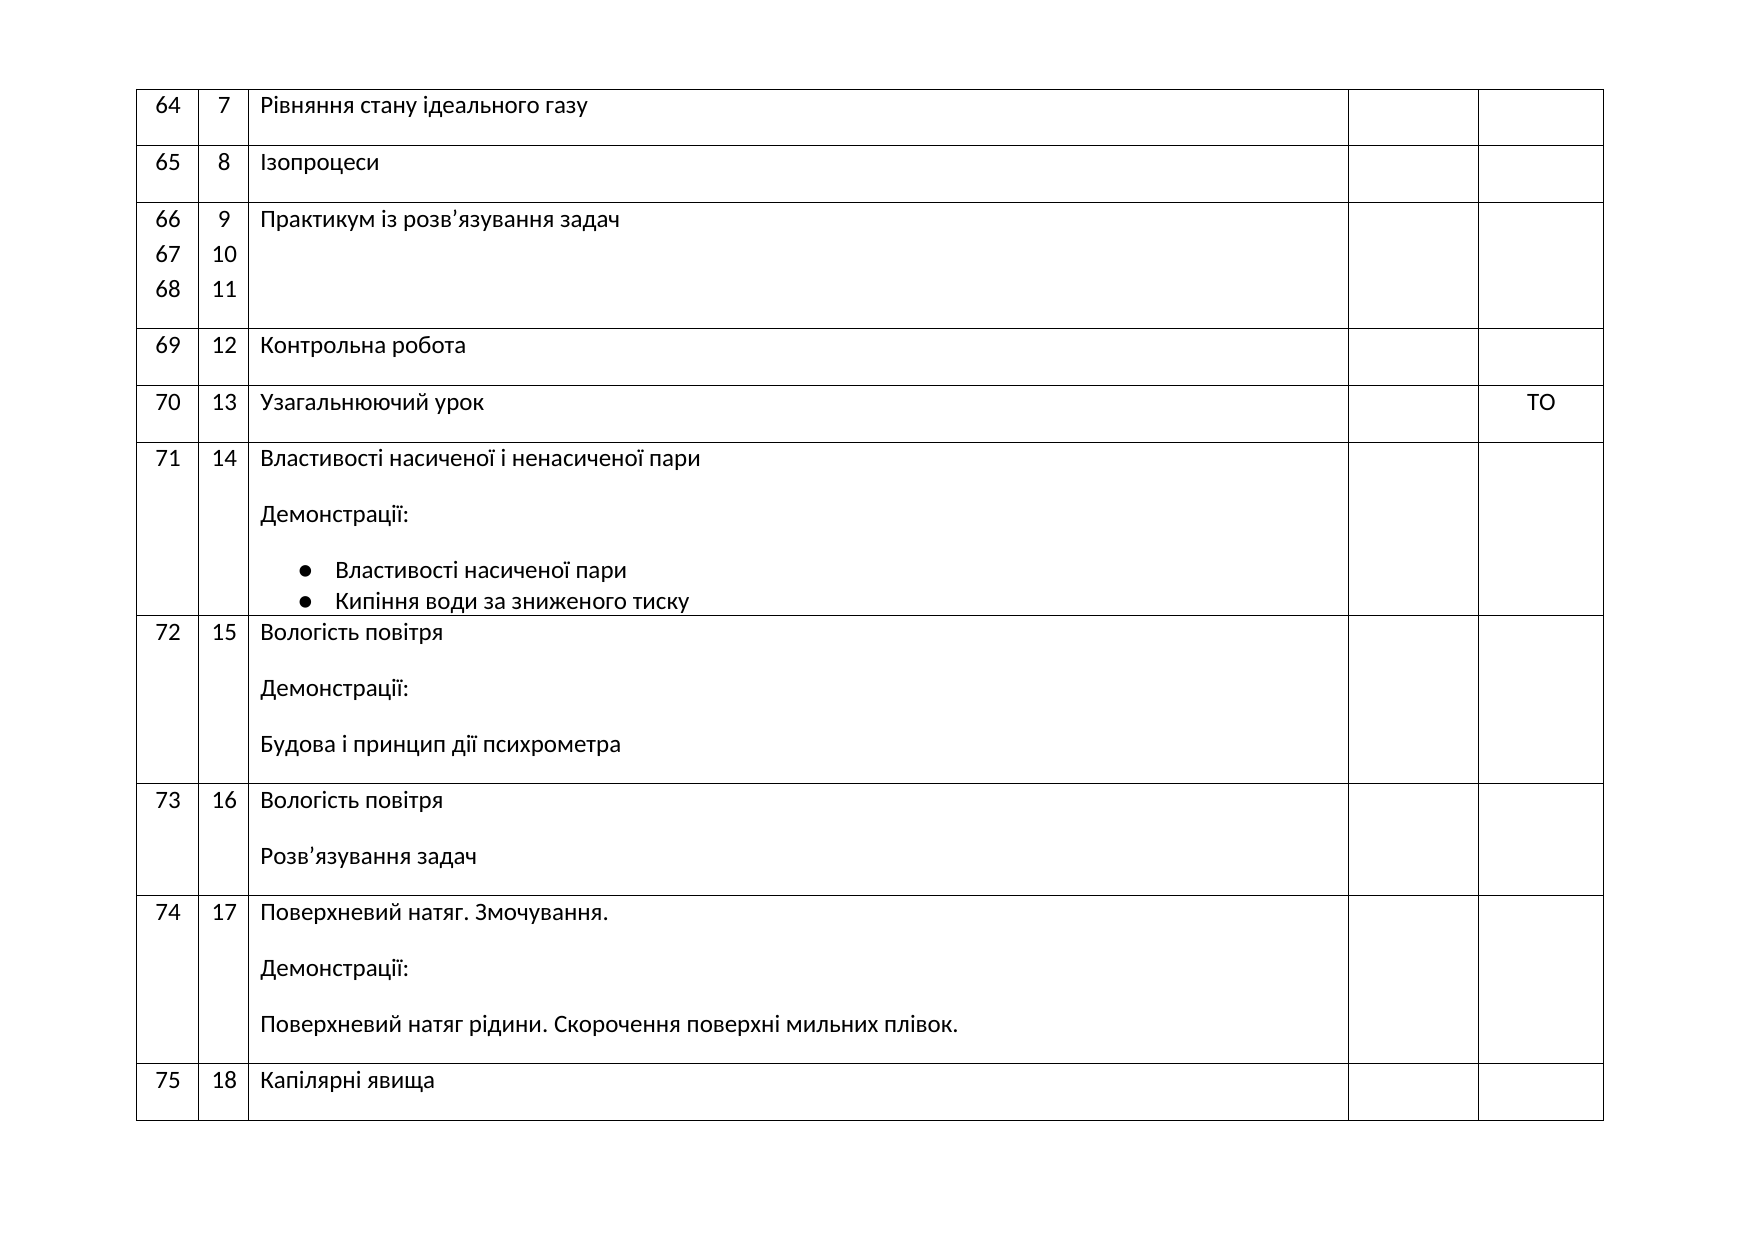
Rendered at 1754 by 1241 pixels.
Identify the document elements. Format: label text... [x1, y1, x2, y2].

table_cell Поверхневий натяг. Змочування. Демонстрації: Поверхневий натяг рідини. Скорочення поверхні мильних плівок. [249, 896, 1348, 1063]
table_cell 65 [137, 146, 198, 202]
table_cell 8 [199, 146, 248, 202]
table_cell [1349, 1064, 1478, 1120]
table_cell 7 [199, 90, 248, 145]
table_cell 69 [137, 329, 198, 385]
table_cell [249, 1064, 1348, 1120]
table_cell 66 67 68 [137, 203, 198, 328]
table_cell Рівняння стану ідеального газу [249, 90, 1348, 145]
table_cell [1349, 203, 1478, 328]
table_cell [1349, 616, 1478, 783]
table_cell [1349, 329, 1478, 385]
table_cell 9 10 11 [199, 203, 248, 328]
table_cell ТО [1479, 386, 1603, 442]
table_cell Властивості насиченої і ненасиченої пари Демонстрації: Властивості насиченої пари Кипіння води за зниженого тиску [249, 443, 1348, 615]
table_cell 15 [199, 616, 248, 783]
table_cell 72 [137, 616, 198, 783]
table_cell [1479, 896, 1603, 1063]
table_cell [1349, 896, 1478, 1063]
table_cell [1349, 386, 1478, 442]
table_cell Вологість повітря Розв’язування задач [249, 784, 1348, 895]
table_cell [1479, 1064, 1603, 1120]
table_cell [1479, 90, 1603, 145]
table_cell 64 [137, 90, 198, 145]
table_cell [1349, 784, 1478, 895]
table_cell [1479, 203, 1603, 328]
table_cell [1479, 443, 1603, 615]
table_cell [1479, 329, 1603, 385]
table_cell 75 [137, 1064, 198, 1120]
table_cell Ізопроцеси [249, 146, 1348, 202]
table_cell Узагальнюючий урок [249, 386, 1348, 442]
table_cell [1349, 90, 1478, 145]
table_cell 74 [137, 896, 198, 1063]
table_cell [1479, 146, 1603, 202]
table_cell 17 [199, 896, 248, 1063]
table_cell Вологість повітря Демонстрації: Будова і принцип дії психрометра [249, 616, 1348, 783]
table_cell [1349, 443, 1478, 615]
table_cell Контрольна робота [249, 329, 1348, 385]
table_cell 13 [199, 386, 248, 442]
table_cell 12 [199, 329, 248, 385]
table_cell 16 [199, 784, 248, 895]
table_cell [1479, 616, 1603, 783]
table_cell 18 [199, 1064, 248, 1120]
table_cell [1349, 146, 1478, 202]
table_cell 70 [137, 386, 198, 442]
table_cell 73 [137, 784, 198, 895]
table_cell [1479, 784, 1603, 895]
table_cell Практикум із розв’язування задач [249, 203, 1348, 328]
table_cell 14 [199, 443, 248, 615]
table_cell 71 [137, 443, 198, 615]
